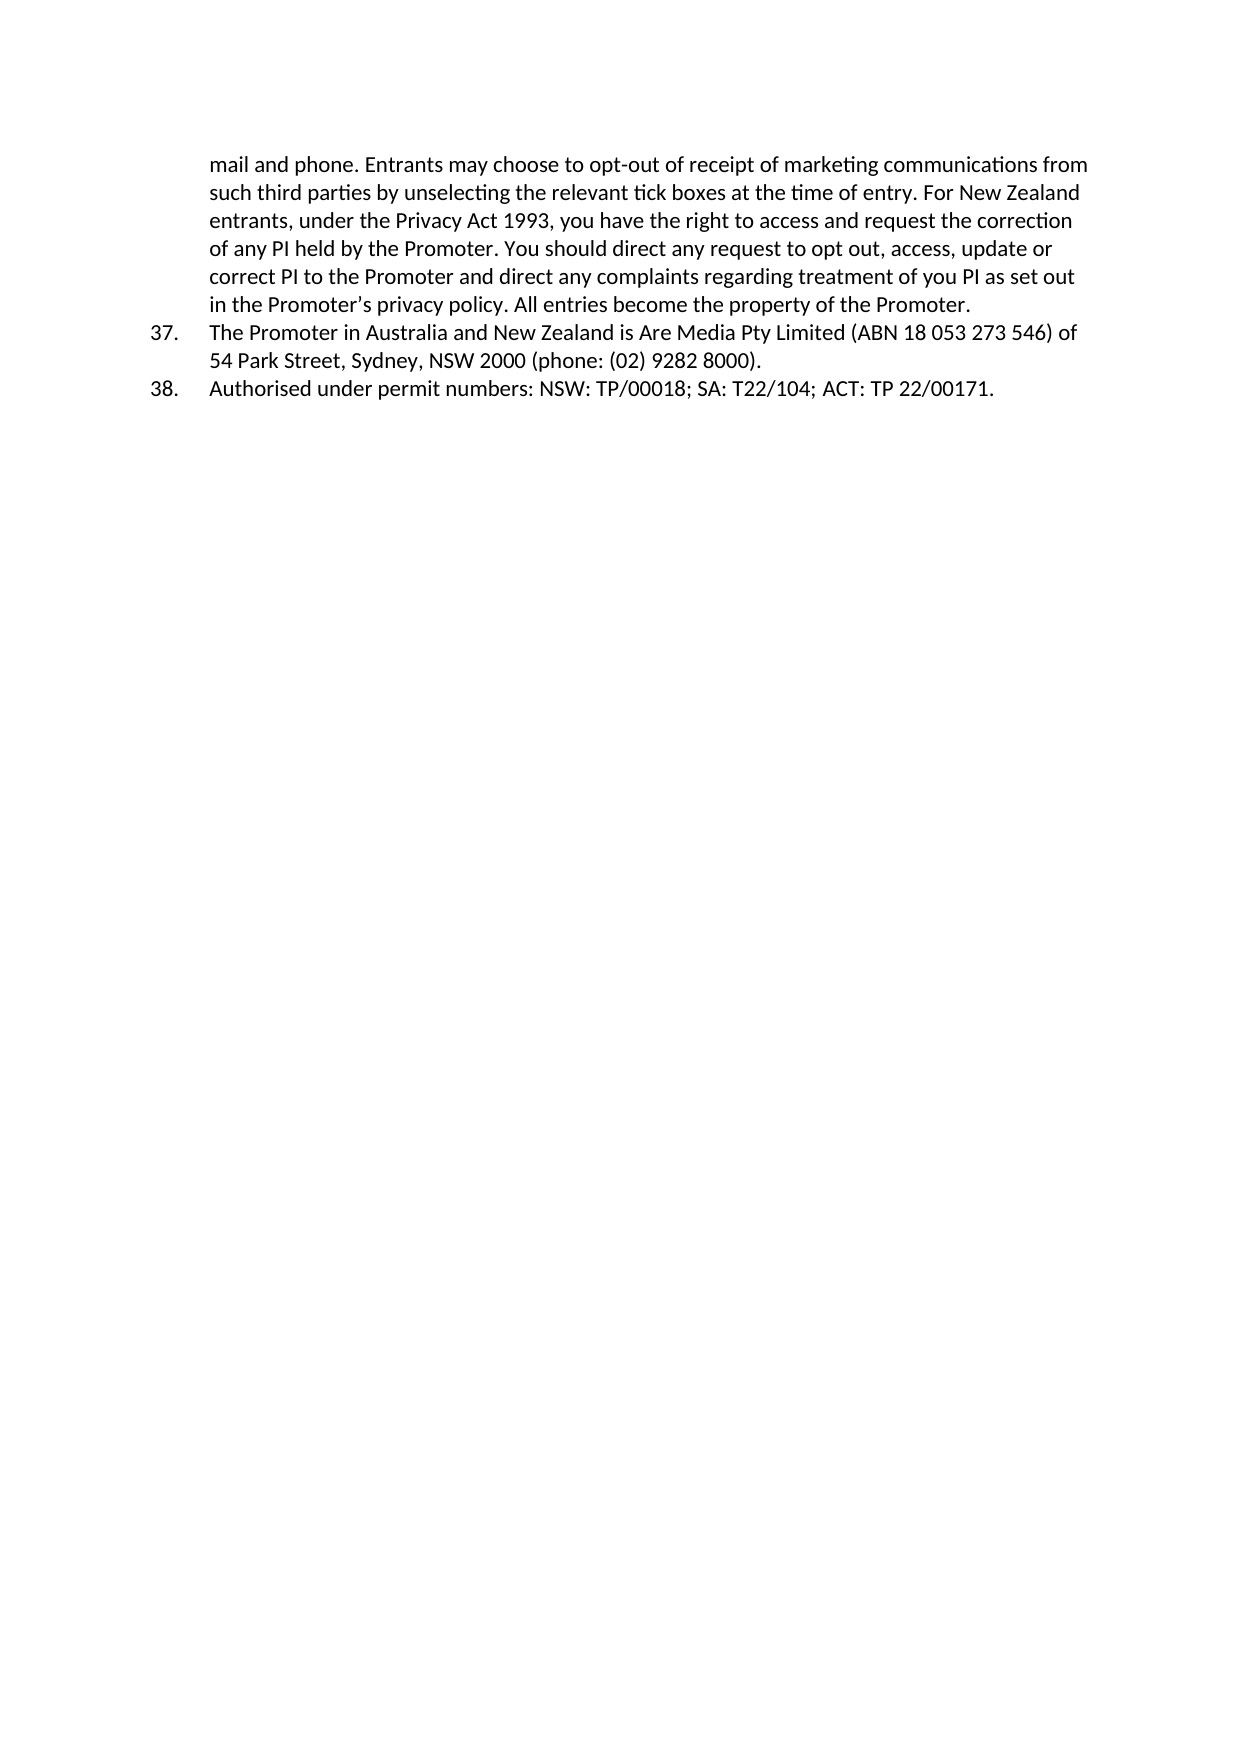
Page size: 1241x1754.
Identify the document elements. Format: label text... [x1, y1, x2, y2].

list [150, 150, 1090, 318]
list The Promoter in Australia and New Zealand is Are Media Pty Limited (ABN 18 053 273 546) of 54 Park Street, Sydney, NSW 2000 (phone: (02) 9282 8000). [150, 318, 1090, 374]
list Authorised under permit numbers: NSW: TP/00018; SA: T22/104; ACT: TP 22/00171. [150, 374, 1090, 402]
